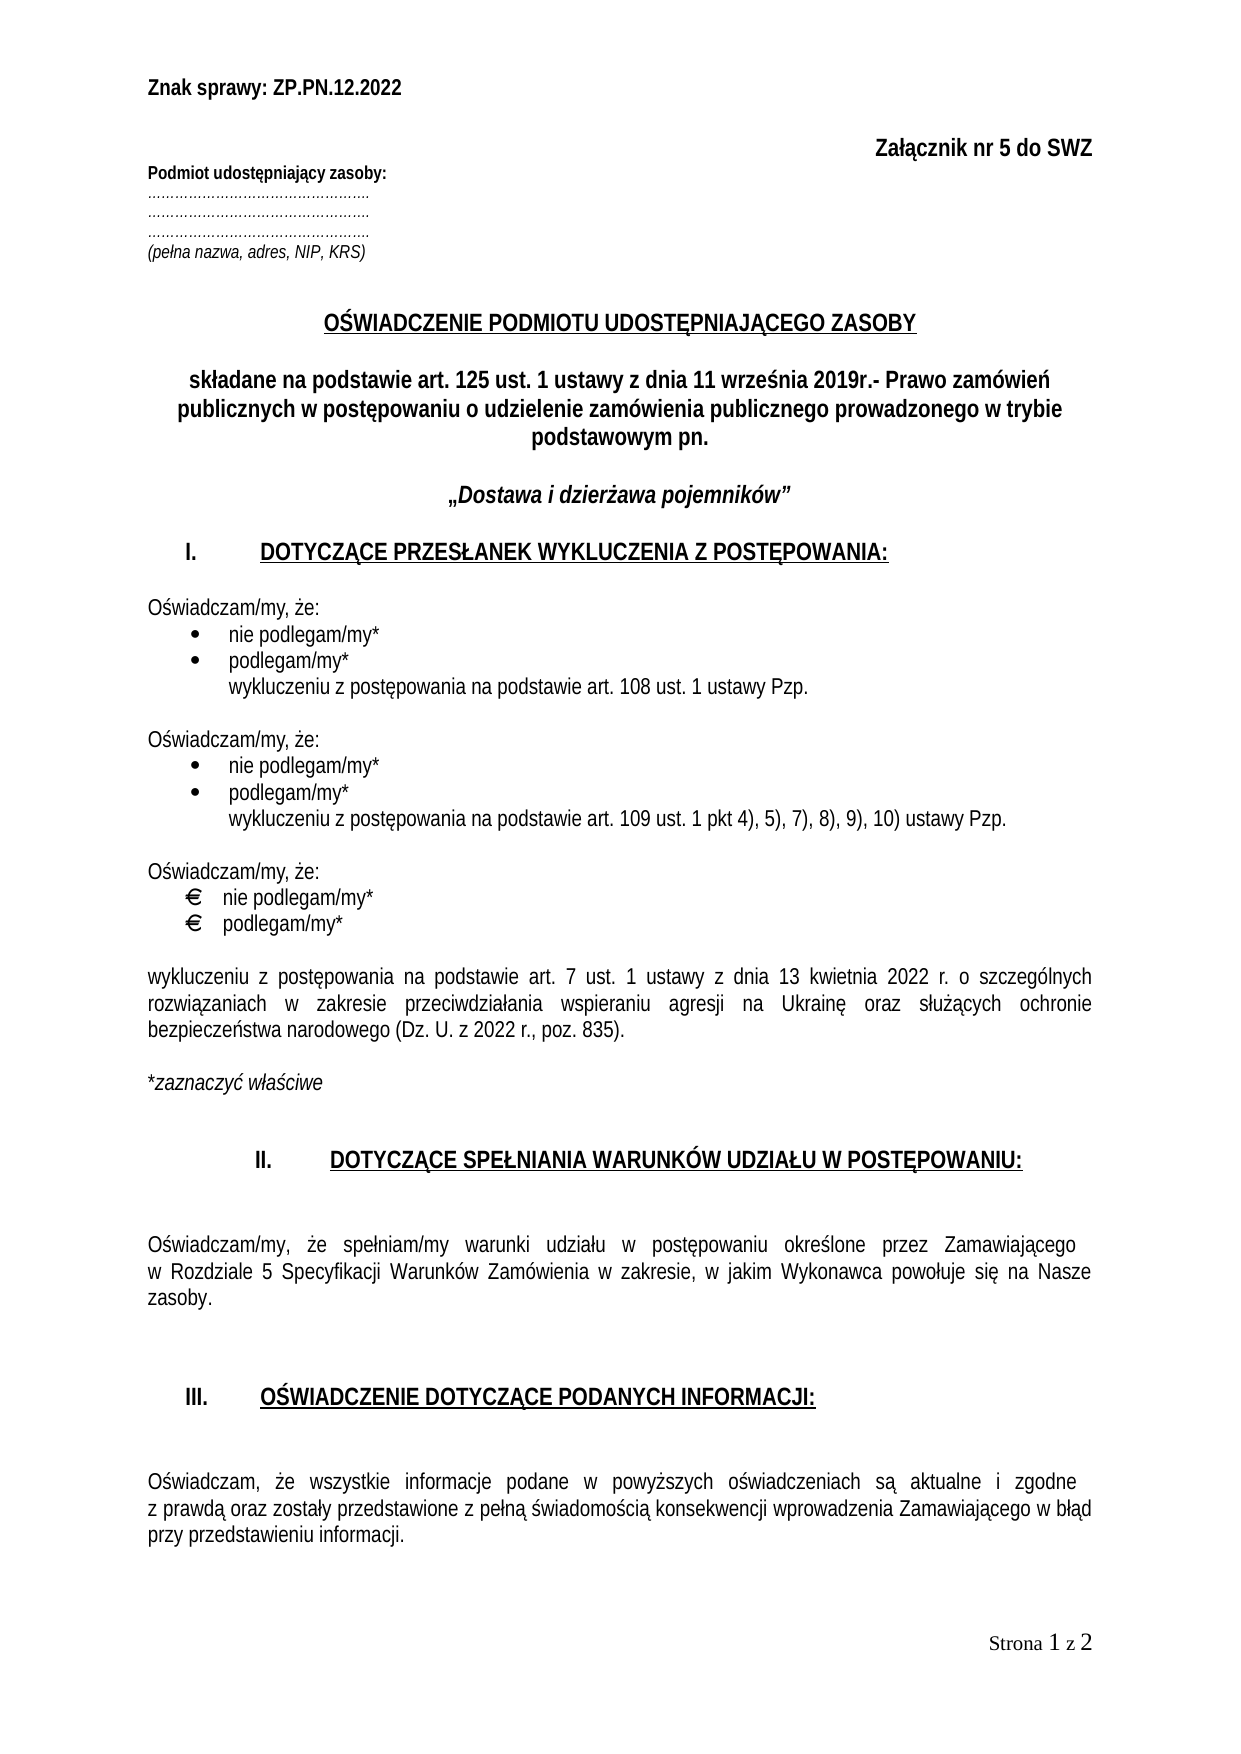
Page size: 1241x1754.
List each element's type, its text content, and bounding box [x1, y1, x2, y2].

list podlegam/my* [185, 910, 1093, 937]
text składane na podstawie art. 125 ust. 1 ustawy z dnia 11 września 2019r.- Prawo zamówień publicznych w postępowaniu o udzielenie zamówienia publicznego prowadzonego w trybie podstawowym pn. [148, 365, 1093, 451]
list DOTYCZĄCE SPEŁNIANIA WARUNKÓW UDZIAŁU W POSTĘPOWANIU: [185, 1145, 1093, 1174]
text „Dostawa i dzierżawa pojemników” [148, 479, 1093, 508]
text …………………………………………. [148, 221, 1093, 241]
list OŚWIADCZENIE DOTYCZĄCE PODANYCH INFORMACJI: [185, 1382, 1093, 1411]
text Podmiot udostępniający zasoby: [148, 162, 1093, 183]
list nie podlegam/my* [191, 621, 1093, 647]
text Oświadczam/my, że spełniam/my warunki udziału w postępowaniu określone przez Zamawiającego w Rozdziale 5 Specyfikacji Warunków Zamówienia w zakresie, w jakim Wykonawca powołuje się na Nasze zasoby. [148, 1231, 1093, 1310]
text …………………………………………. [148, 183, 1093, 202]
text *zaznaczyć właściwe [148, 1068, 1093, 1095]
list podlegam/my* [191, 779, 1093, 805]
text Oświadczam/my, że: [148, 858, 1093, 884]
list nie podlegam/my* [191, 752, 1093, 779]
text …………………………………………. [148, 202, 1093, 221]
text OŚWIADCZENIE PODMIOTU UDOSTĘPNIAJĄCEGO ZASOBY [148, 308, 1093, 336]
list DOTYCZĄCE PRZESŁANEK WYKLUCZENIA Z POSTĘPOWANIA: [185, 537, 1093, 566]
text Załącznik nr 5 do SWZ [148, 133, 1093, 162]
list nie podlegam/my* [185, 884, 1093, 910]
text wykluczeniu z postępowania na podstawie art. 109 ust. 1 pkt 4), 5), 7), 8), 9), 10) ustawy Pzp. [229, 805, 1093, 831]
text Oświadczam/my, że: [148, 594, 1093, 621]
text (pełna nazwa, adres, NIP, KRS) [148, 241, 1093, 262]
text Oświadczam/my, że: [148, 726, 1093, 752]
text wykluczeniu z postępowania na podstawie art. 7 ust. 1 ustawy z dnia 13 kwietnia 2022 r. o szczególnych rozwiązaniach w zakresie przeciwdziałania wspieraniu agresji na Ukrainę oraz służących ochronie bezpieczeństwa narodowego (Dz. U. z 2022 r., poz. 835). [148, 963, 1093, 1042]
text Oświadczam, że wszystkie informacje podane w powyższych oświadczeniach są aktualne i zgodne z prawdą oraz zostały przedstawione z pełną świadomością konsekwencji wprowadzenia Zamawiającego w błąd przy przedstawieniu informacji. [148, 1468, 1093, 1547]
text wykluczeniu z postępowania na podstawie art. 108 ust. 1 ustawy Pzp. [229, 673, 1093, 699]
list podlegam/my* [191, 647, 1093, 673]
